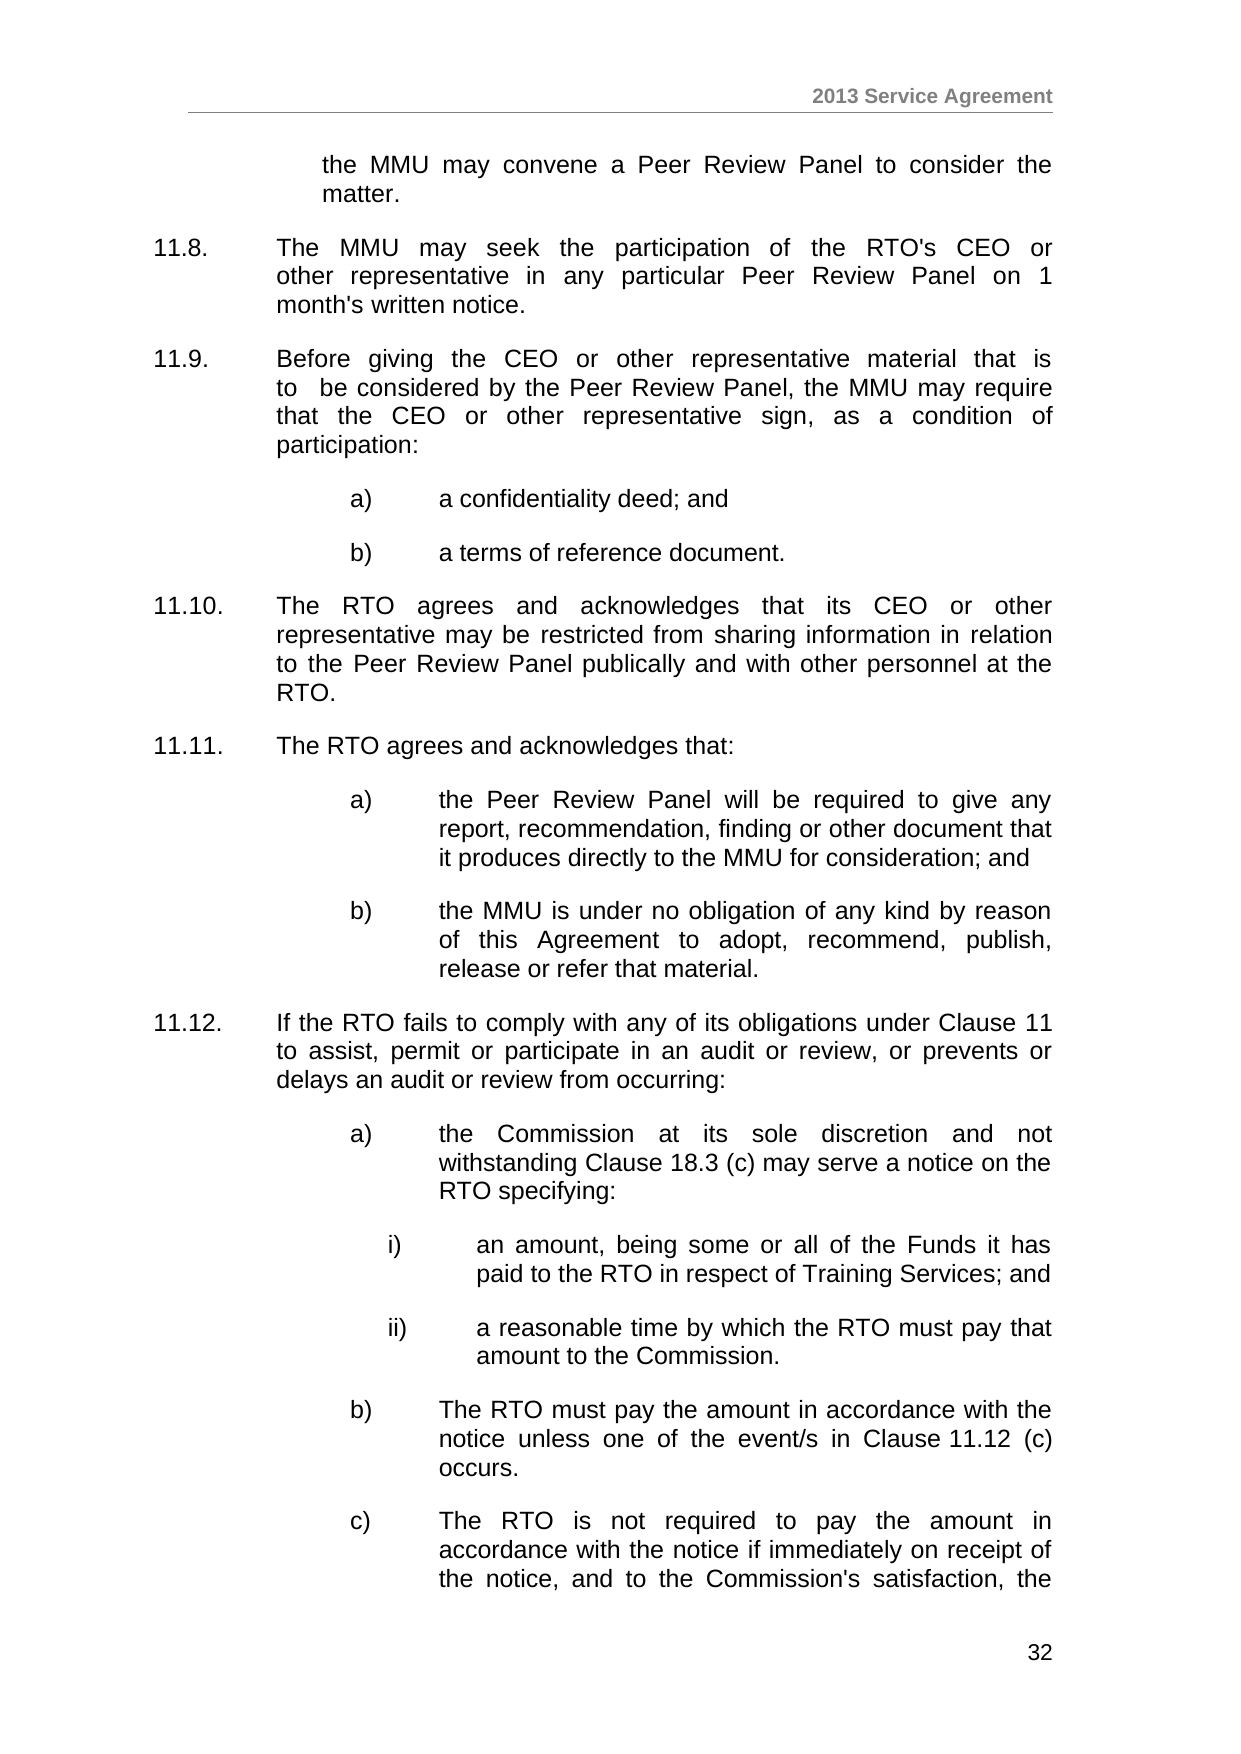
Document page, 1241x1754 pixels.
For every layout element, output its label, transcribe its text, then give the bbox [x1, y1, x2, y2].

subtitle The RTO agrees and acknowledges that: [153, 731, 1053, 760]
subtitle a terms of reference document. [350, 537, 1053, 566]
subtitle an amount, being some or all of the Funds it has paid to the RTO in respect of Training Services; and [388, 1230, 1053, 1287]
subtitle a reasonable time by which the RTO must pay that amount to the Commission. [388, 1312, 1053, 1370]
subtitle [350, 1506, 1053, 1592]
subtitle The MMU may seek the participation of the RTO's CEO or other representative in any particular Peer Review Panel on 1 month's written notice. [153, 232, 1053, 319]
subtitle a confidentiality deed; and [350, 484, 1053, 512]
subtitle the MMU may convene a Peer Review Panel to consider the matter. [322, 150, 1053, 207]
subtitle the Commission at its sole discretion and not withstanding Clause 18.3 (c) may serve a notice on the RTO specifying: [350, 1119, 1053, 1205]
subtitle The RTO agrees and acknowledges that its CEO or other representative may be restricted from sharing information in relation to the Peer Review Panel publically and with other personnel at the RTO. [153, 591, 1053, 706]
subtitle If the RTO fails to comply with any of its obligations under Clause 11 to assist, permit or participate in an audit or review, or prevents or delays an audit or review from occurring: [153, 1007, 1053, 1094]
subtitle The RTO must pay the amount in accordance with the notice unless one of the event/s in Clause 11.12 (c) occurs. [350, 1395, 1053, 1481]
subtitle the MMU is under no obligation of any kind by reason of this Agreement to adopt, recommend, publish, release or refer that material. [350, 896, 1053, 982]
subtitle the Peer Review Panel will be required to give any report, recommendation, finding or other document that it produces directly to the MMU for consideration; and [350, 785, 1053, 871]
subtitle Before giving the CEO or other representative material that is to be considered by the Peer Review Panel, the MMU may require that the CEO or other representative sign, as a condition of participation: [153, 344, 1053, 459]
